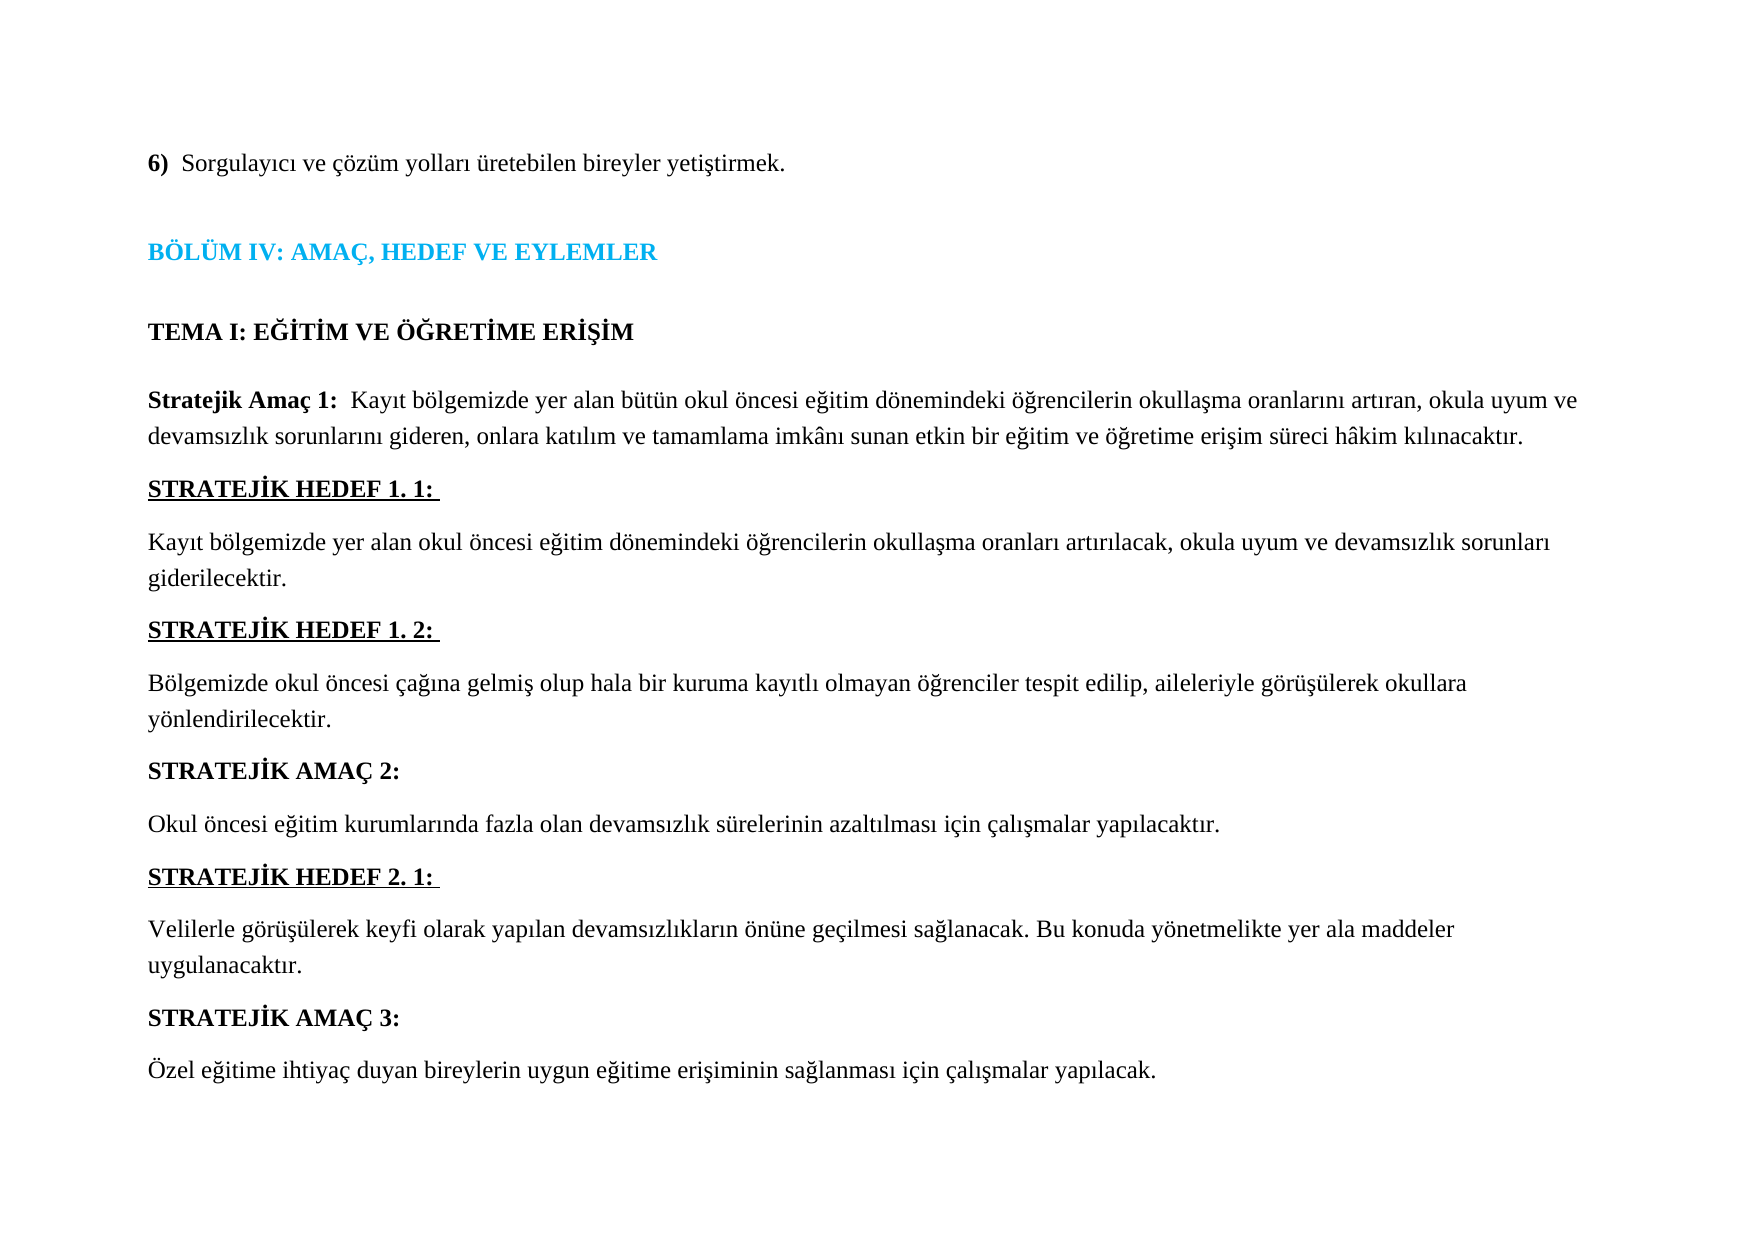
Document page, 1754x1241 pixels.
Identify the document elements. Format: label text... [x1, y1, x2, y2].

text Özel eğitime ihtiyaç duyan bireylerin uygun eğitime erişiminin sağlanması için çalışmalar yapılacak. [148, 1055, 1606, 1084]
text STRATEJİK HEDEF 1. 1: [148, 474, 1606, 503]
text STRATEJİK HEDEF 1. 2: [148, 615, 1606, 644]
text Kayıt bölgemizde yer alan okul öncesi eğitim dönemindeki öğrencilerin okullaşma oranları artırılacak, okula uyum ve devamsızlık sorunları giderilecektir. [148, 527, 1606, 591]
text Stratejik Amaç 1: Kayıt bölgemizde yer alan bütün okul öncesi eğitim dönemindeki öğrencilerin okullaşma oranlarını artıran, okula uyum ve devamsızlık sorunlarını gideren, onlara katılım ve tamamlama imkânı sunan etkin bir eğitim ve öğretime erişim süreci hâkim kılınacaktır. [148, 386, 1606, 450]
text STRATEJİK AMAÇ 2: [148, 756, 1606, 785]
list 6) Sorgulayıcı ve çözüm yolları üretebilen bireyler yetiştirmek. [148, 148, 1606, 176]
text Okul öncesi eğitim kurumlarında fazla olan devamsızlık sürelerinin azaltılması için çalışmalar yapılacaktır. [148, 809, 1606, 838]
text STRATEJİK HEDEF 2. 1: [148, 862, 1606, 890]
text Bölgemizde okul öncesi çağına gelmiş olup hala bir kuruma kayıtlı olmayan öğrenciler tespit edilip, aileleriyle görüşülerek okullara yönlendirilecektir. [148, 668, 1606, 732]
subtitle TEMA I: EĞİTİM VE ÖĞRETİME ERİŞİM [148, 317, 1606, 346]
text Velilerle görüşülerek keyfi olarak yapılan devamsızlıkların önüne geçilmesi sağlanacak. Bu konuda yönetmelikte yer ala maddeler uygulanacaktır. [148, 914, 1606, 979]
subtitle BÖLÜM IV: AMAÇ, HEDEF VE EYLEMLER [148, 237, 1606, 266]
text STRATEJİK AMAÇ 3: [148, 1003, 1606, 1031]
